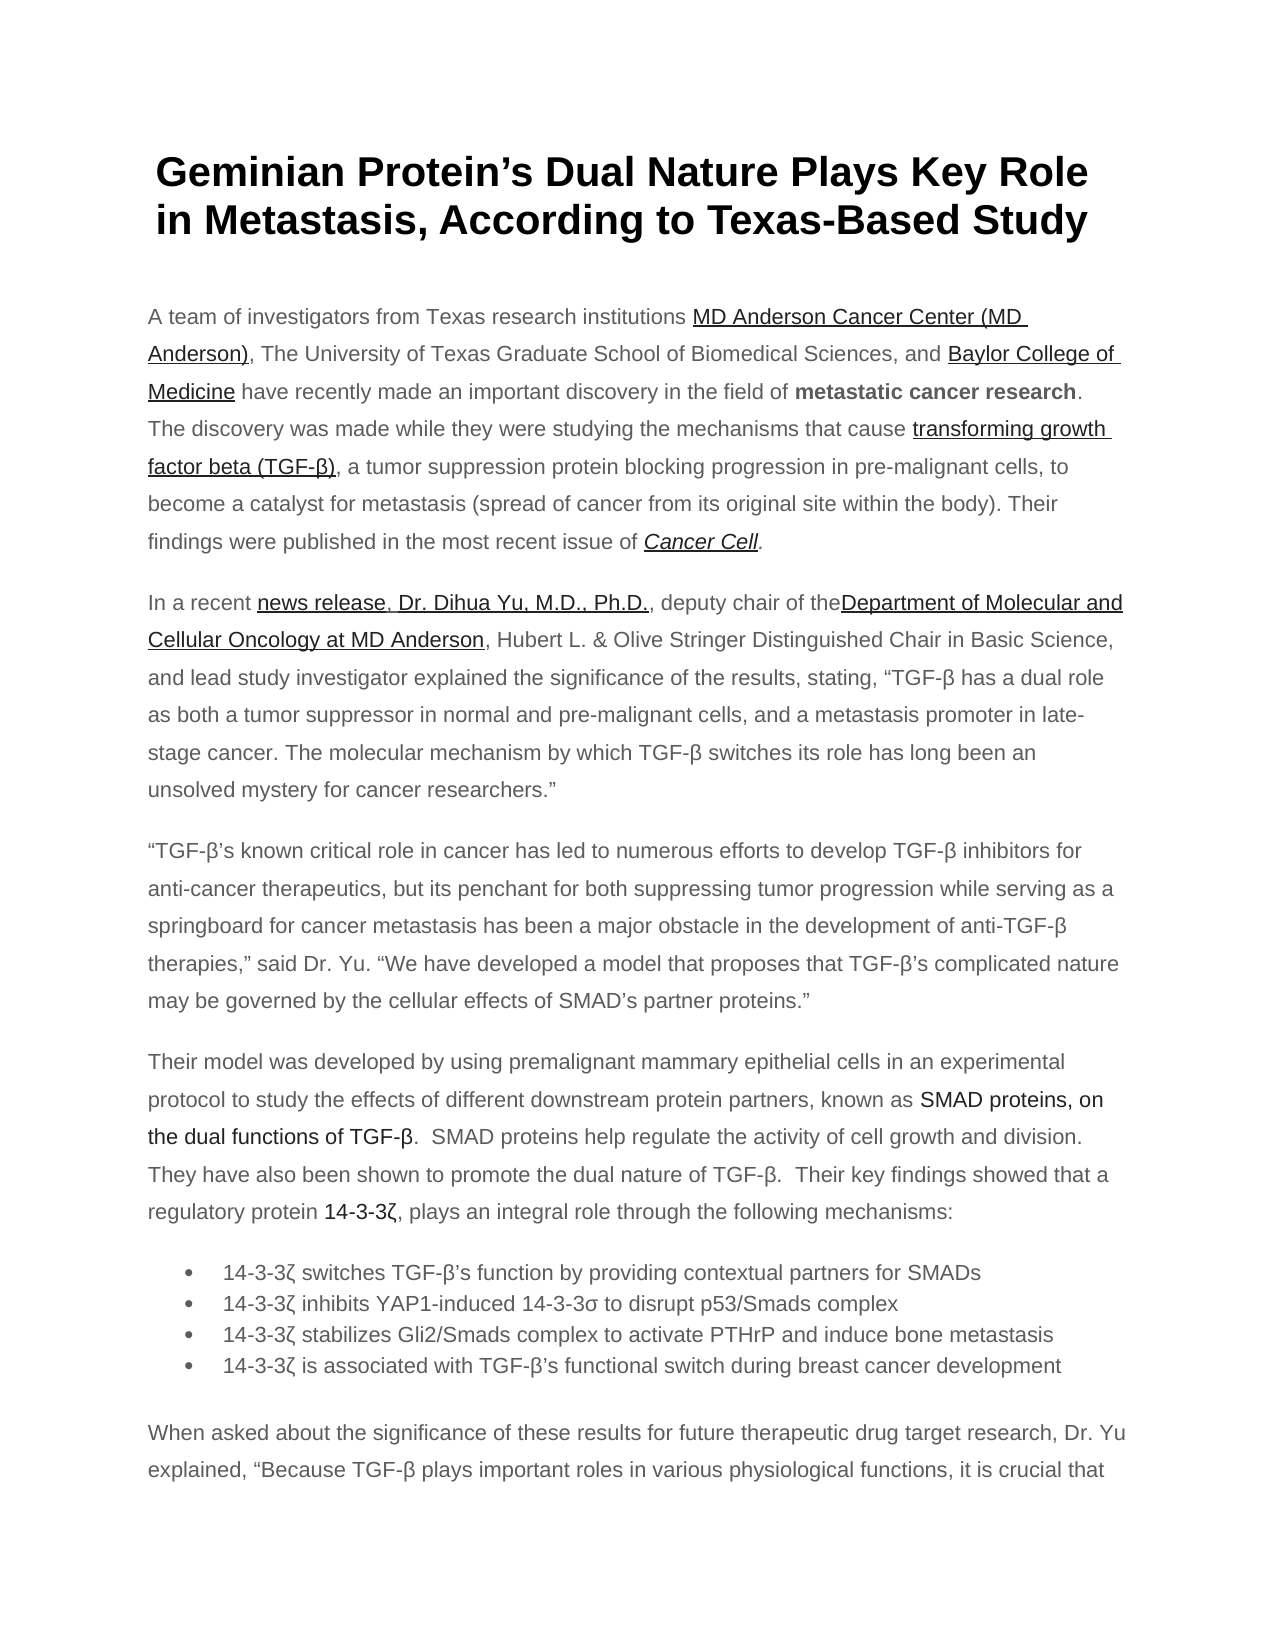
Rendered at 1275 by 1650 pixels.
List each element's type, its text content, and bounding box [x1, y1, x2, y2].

list 14-3-3ζ switches TGF-β’s function by providing contextual partners for SMADs [185, 1253, 1127, 1284]
text In a recent news release, Dr. Dihua Yu, M.D., Ph.D., deputy chair of theDepartment of Molecular and Cellular Oncology at MD Anderson, Hubert L. & Olive Stringer Distinguished Chair in Basic Science, and lead study investigator explained the significance of the results, stating, “TGF-β has a dual role as both a tumor suppressor in normal and pre-malignant cells, and a metastasis promoter in late-stage cancer. The molecular mechanism by which TGF-β switches its role has long been an unsolved mystery for cancer researchers.” [148, 577, 1127, 802]
list 14-3-3ζ inhibits YAP1-induced 14-3-3σ to disrupt p53/Smads complex [185, 1284, 1127, 1316]
text Their model was developed by using premalignant mammary epithelial cells in an experimental protocol to study the effects of different downstream protein partners, known as SMAD proteins, on the dual functions of TGF-β. SMAD proteins help regulate the activity of cell growth and division. They have also been shown to promote the dual nature of TGF-β. Their key findings showed that a regulatory protein 14-3-3ζ, plays an integral role through the following mechanisms: [148, 1037, 1127, 1224]
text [148, 1407, 1127, 1482]
list 14-3-3ζ stabilizes Gli2/Smads complex to activate PTHrP and induce bone metastasis [185, 1316, 1127, 1347]
list 14-3-3ζ is associated with TGF-β’s functional switch during breast cancer development [185, 1347, 1127, 1378]
text Geminian Protein’s Dual Nature Plays Key Role in Metastasis, According to Texas-Based Study [155, 148, 1119, 243]
text “TGF-β’s known critical role in cancer has led to numerous efforts to develop TGF-β inhibitors for anti-cancer therapeutics, but its penchant for both suppressing tumor progression while serving as a springboard for cancer metastasis has been a major obstacle in the development of anti-TGF-β therapies,” said Dr. Yu. “We have developed a model that proposes that TGF-β’s complicated nature may be governed by the cellular effects of SMAD’s partner proteins.” [148, 826, 1127, 1013]
text A team of investigators from Texas research institutions MD Anderson Cancer Center (MD Anderson), The University of Texas Graduate School of Biomedical Sciences, and Baylor College of Medicine have recently made an important discovery in the field of metastatic cancer research. The discovery was made while they were studying the mechanisms that cause transforming growth factor beta (TGF-β), a tumor suppression protein blocking progression in pre-malignant cells, to become a catalyst for metastasis (spread of cancer from its original site within the body). Their findings were published in the most recent issue of Cancer Cell. [148, 291, 1127, 554]
